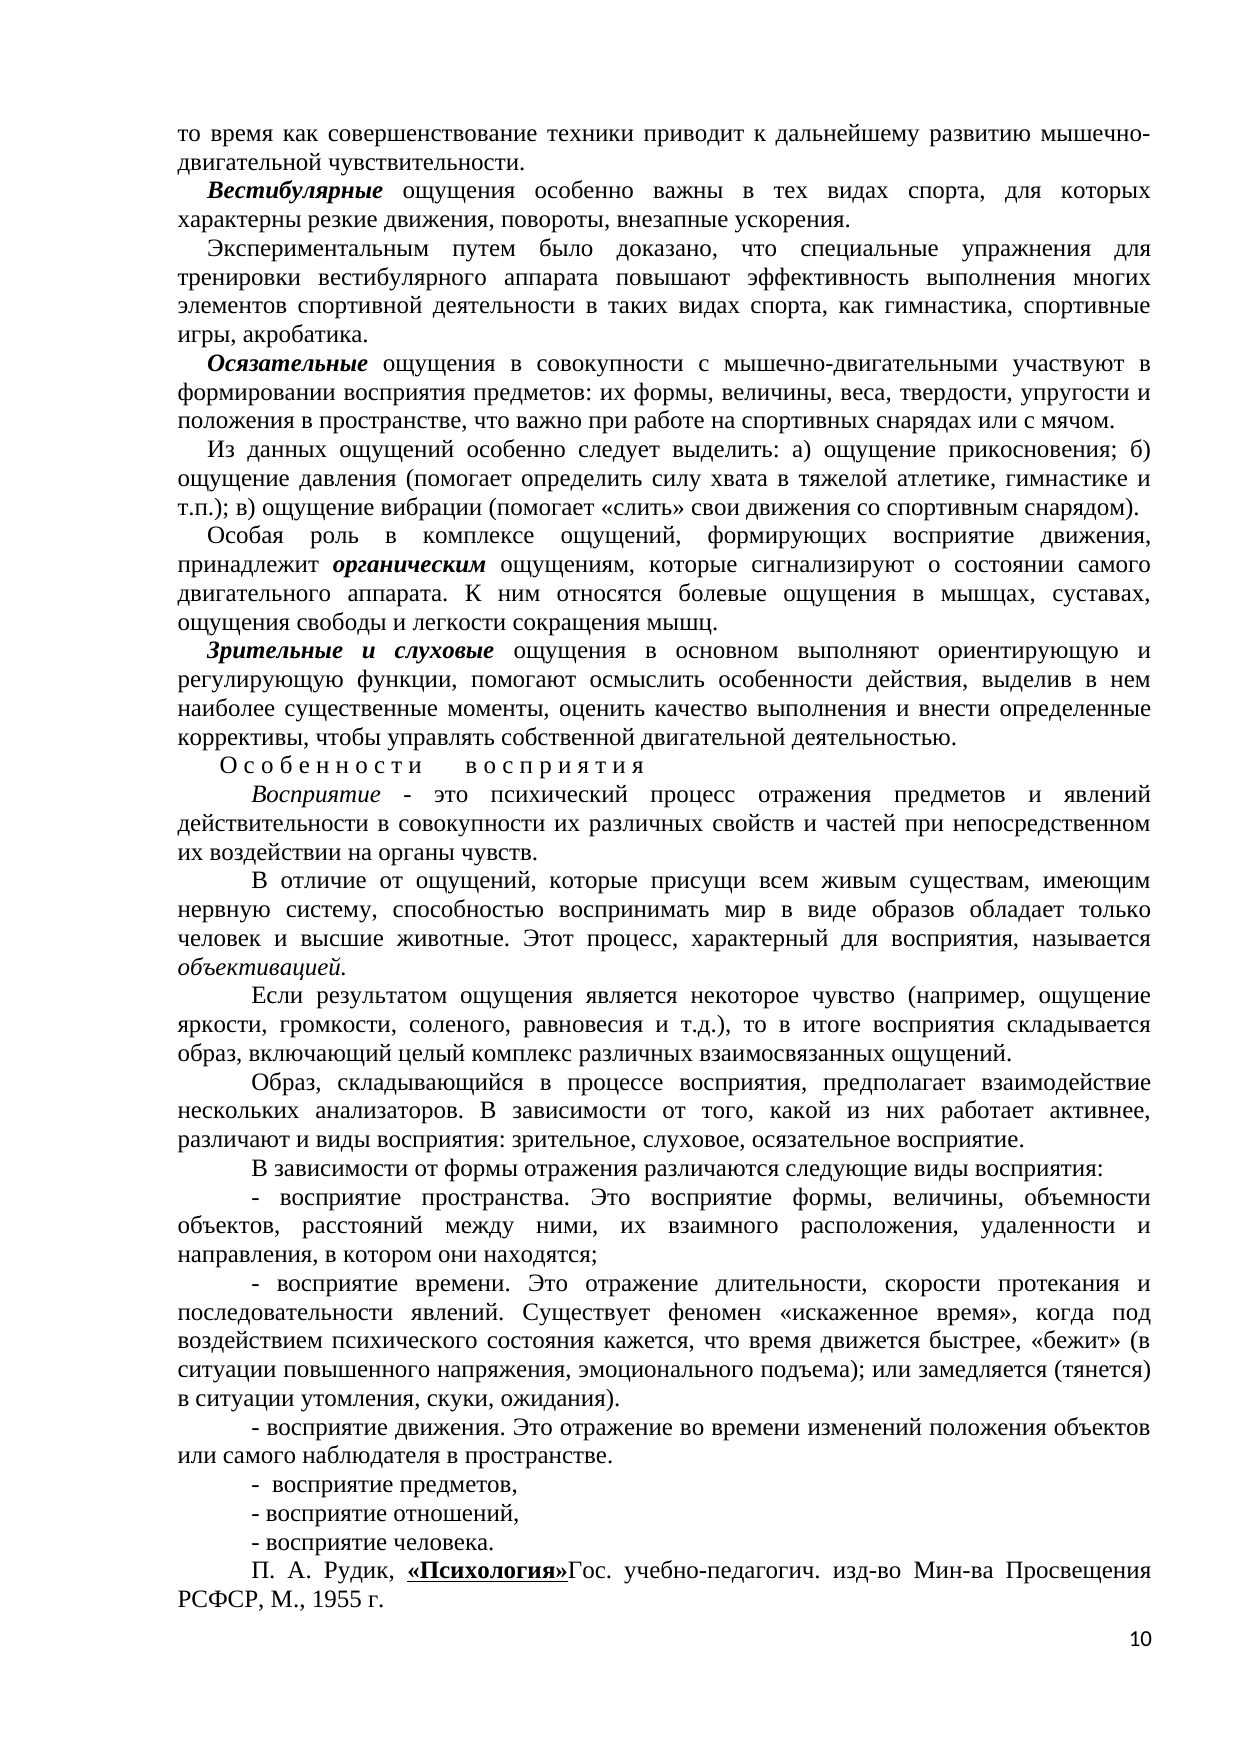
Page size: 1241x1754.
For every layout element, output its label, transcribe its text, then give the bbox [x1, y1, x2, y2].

text Если результатом ощущения является некоторое чувство (например, ощущение яркости, громкости, соленого, равновесия и т.д.), то в итоге восприятия складывается образ, включающий целый комплекс различных взаимосвязанных ощущений. [177, 981, 1152, 1067]
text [177, 118, 1152, 176]
text - восприятие пространства. Это восприятие формы, величины, объемности объектов, расстояний между ними, их взаимного расположения, удаленности и направления, в котором они находятся; [177, 1182, 1152, 1268]
text Экспериментальным путем было доказано, что специальные упражнения для тренировки вестибулярного аппарата повышают эффективность выполнения многих элементов спортивной деятельности в таких видах спорта, как гимнастика, спортивные игры, акробатика. [177, 233, 1152, 348]
text Осязательные ощущения в совокупности с мышечно-двигательными участвуют в формировании восприятия предметов: их формы, величины, веса, твердости, упругости и положения в пространстве, что важно при работе на спортивных снарядах или с мячом. [177, 348, 1152, 434]
text Из данных ощущений особенно следует выделить: а) ощущение прикосновения; б) ощущение давления (помогает определить силу хвата в тяжелой атлетике, гимнастике и т.п.); в) ощущение вибрации (помогает «слить» свои движения со спортивным снарядом). [177, 434, 1152, 521]
text Особая роль в комплексе ощущений, формирующих восприятие движения, принадлежит органическим ощущениям, которые сигнализируют о состоянии самого двигательного аппарата. К ним относятся болевые ощущения в мышцах, суставах, ощущения свободы и легкости сокращения мышц. [177, 521, 1152, 636]
text Образ, складывающийся в процессе восприятия, предполагает взаимодействие нескольких анализаторов. В зависимости от того, какой из них работает активнее, различают и виды восприятия: зрительное, слуховое, осязательное восприятие. [177, 1067, 1152, 1153]
text - восприятие предметов, [177, 1469, 1152, 1498]
text Зрительные и слуховые ощущения в основном выполняют ориентирующую и регулирующую функции, помогают осмыслить особенности действия, выделив в нем наиболее существенные моменты, оценить качество выполнения и внести определенные коррективы, чтобы управлять собственной двигательной деятельностью. [177, 636, 1152, 751]
text В зависимости от формы отражения различаются следующие виды восприятия: [177, 1153, 1152, 1182]
text Восприятие - это психический процесс отражения предметов и явлений действительности в совокупности их различных свойств и частей при непосредственном их воздействии на органы чувств. [177, 779, 1152, 866]
text - восприятие человека. [177, 1527, 1152, 1556]
text - восприятие отношений, [177, 1498, 1152, 1527]
text - восприятие времени. Это отражение длительности, скорости протекания и последовательности явлений. Существует феномен «искаженное время», когда под воздействием психического состояния кажется, что время движется быстрее, «бежит» (в ситуации повышенного напряжения, эмоционального подъема); или замедляется (тянется) в ситуации утомления, скуки, ожидания). [177, 1268, 1152, 1412]
text В отличие от ощущений, которые присущи всем живым существам, имеющим нервную систему, способностью воспринимать мир в виде образов обладает только человек и высшие животные. Этот процесс, характерный для восприятия, называется объективацией. [177, 866, 1152, 981]
text П. А. Рудик, «Психология»Гос. учебно-педагогич. изд-во Мин-ва Просвещения РСФСР, М., 1955 г. [177, 1556, 1152, 1613]
text Особенности восприятия [177, 751, 1152, 779]
text Вестибулярные ощущения особенно важны в тех видах спорта, для которых характерны резкие движения, повороты, внезапные ускорения. [177, 176, 1152, 233]
text - восприятие движения. Это отражение во времени изменений положения объектов или самого наблюдателя в пространстве. [177, 1412, 1152, 1469]
